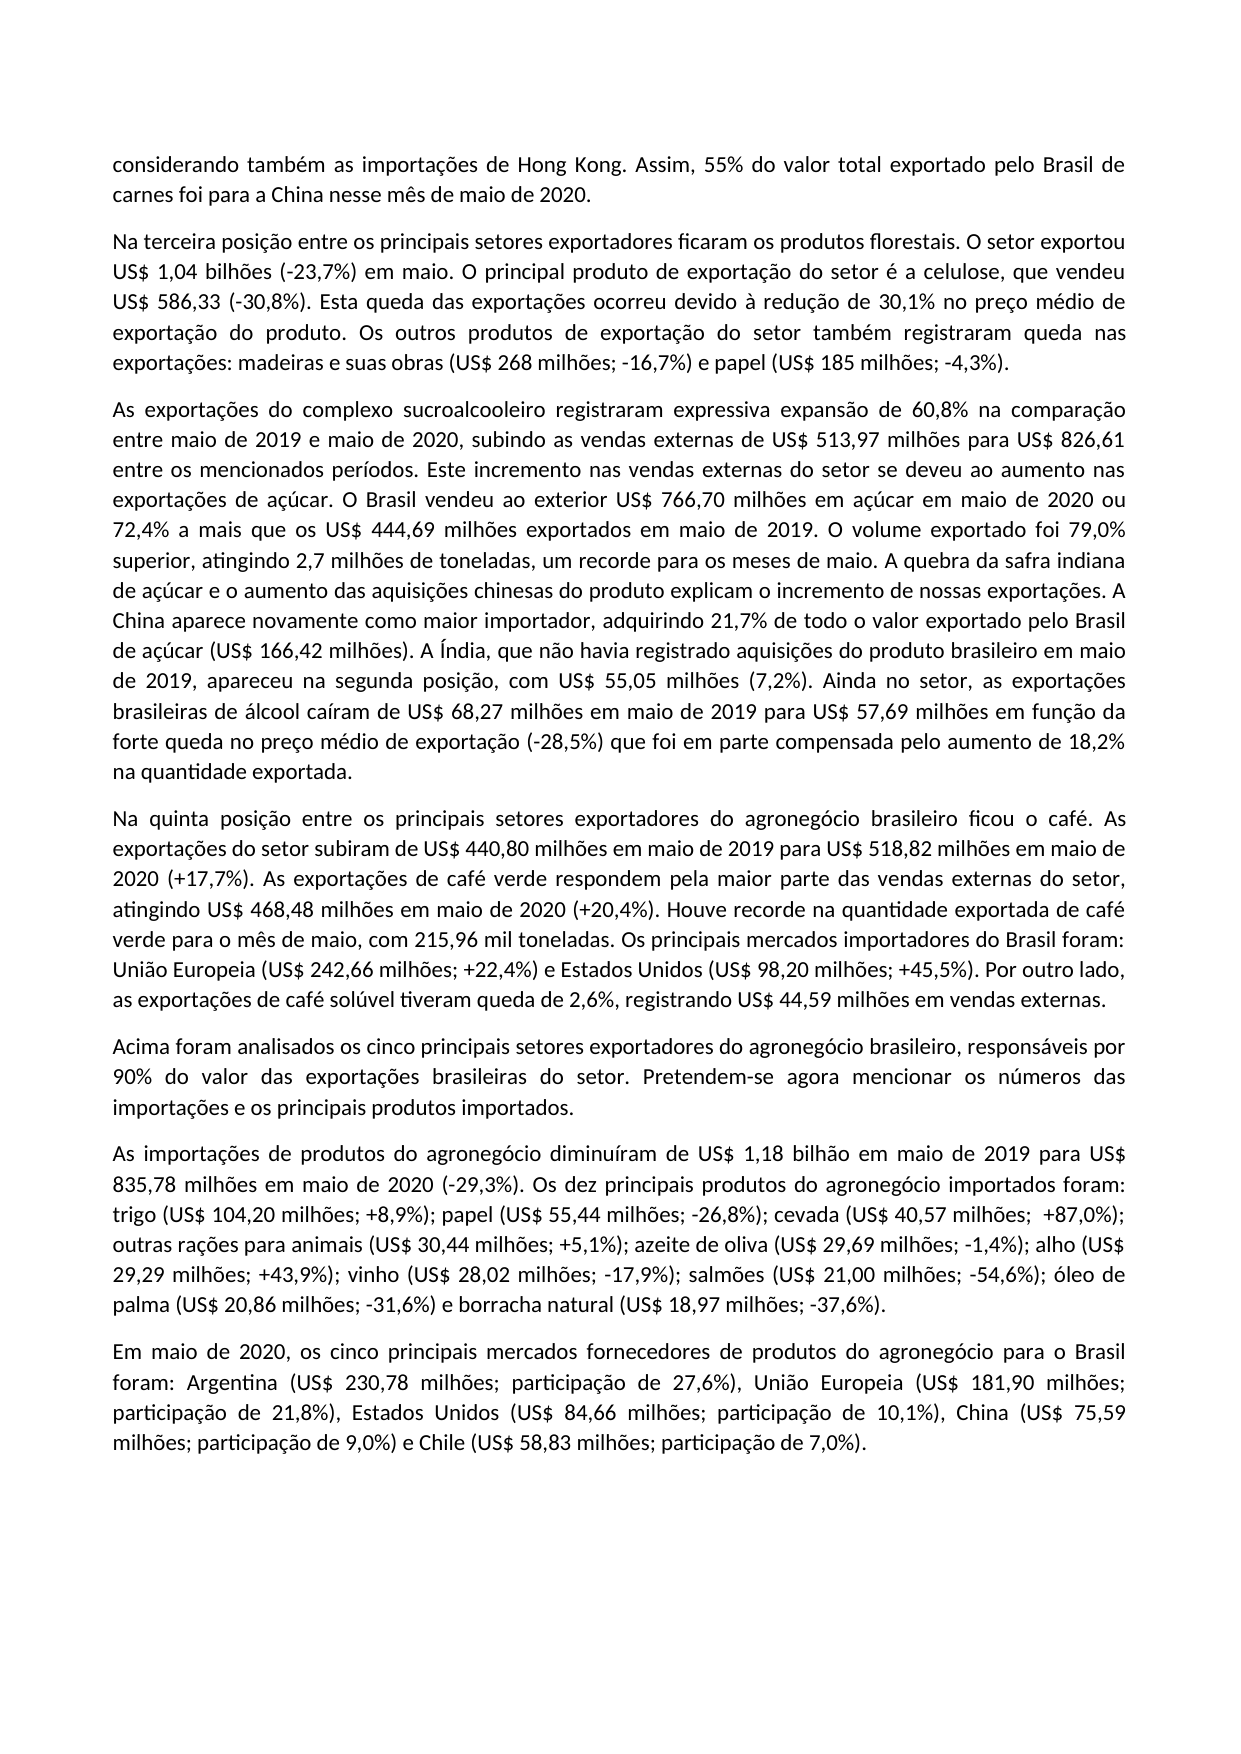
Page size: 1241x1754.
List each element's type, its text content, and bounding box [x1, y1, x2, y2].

text As exportações do complexo sucroalcooleiro registraram expressiva expansão de 60,8% na comparação entre maio de 2019 e maio de 2020, subindo as vendas externas de US$ 513,97 milhões para US$ 826,61 entre os mencionados períodos. Este incremento nas vendas externas do setor se deveu ao aumento nas exportações de açúcar. O Brasil vendeu ao exterior US$ 766,70 milhões em açúcar em maio de 2020 ou 72,4% a mais que os US$ 444,69 milhões exportados em maio de 2019. O volume exportado foi 79,0% superior, atingindo 2,7 milhões de toneladas, um recorde para os meses de maio. A quebra da safra indiana de açúcar e o aumento das aquisições chinesas do produto explicam o incremento de nossas exportações. A China aparece novamente como maior importador, adquirindo 21,7% de todo o valor exportado pelo Brasil de açúcar (US$ 166,42 milhões). A Índia, que não havia registrado aquisições do produto brasileiro em maio de 2019, apareceu na segunda posição, com US$ 55,05 milhões (7,2%). Ainda no setor, as exportações brasileiras de álcool caíram de US$ 68,27 milhões em maio de 2019 para US$ 57,69 milhões em função da forte queda no preço médio de exportação (-28,5%) que foi em parte compensada pelo aumento de 18,2% na quantidade exportada. [112, 395, 1128, 785]
text As importações de produtos do agronegócio diminuíram de US$ 1,18 bilhão em maio de 2019 para US$ 835,78 milhões em maio de 2020 (-29,3%). Os dez principais produtos do agronegócio importados foram: trigo (US$ 104,20 milhões; +8,9%); papel (US$ 55,44 milhões; -26,8%); cevada (US$ 40,57 milhões; +87,0%); outras rações para animais (US$ 30,44 milhões; +5,1%); azeite de oliva (US$ 29,69 milhões; -1,4%); alho (US$ 29,29 milhões; +43,9%); vinho (US$ 28,02 milhões; -17,9%); salmões (US$ 21,00 milhões; -54,6%); óleo de palma (US$ 20,86 milhões; -31,6%) e borracha natural (US$ 18,97 milhões; -37,6%). [112, 1139, 1128, 1319]
text Na quinta posição entre os principais setores exportadores do agronegócio brasileiro ficou o café. As exportações do setor subiram de US$ 440,80 milhões em maio de 2019 para US$ 518,82 milhões em maio de 2020 (+17,7%). As exportações de café verde respondem pela maior parte das vendas externas do setor, atingindo US$ 468,48 milhões em maio de 2020 (+20,4%). Houve recorde na quantidade exportada de café verde para o mês de maio, com 215,96 mil toneladas. Os principais mercados importadores do Brasil foram: União Europeia (US$ 242,66 milhões; +22,4%) e Estados Unidos (US$ 98,20 milhões; +45,5%). Por outro lado, as exportações de café solúvel tiveram queda de 2,6%, registrando US$ 44,59 milhões em vendas externas. [112, 804, 1128, 1013]
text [112, 150, 1128, 208]
text Em maio de 2020, os cinco principais mercados fornecedores de produtos do agronegócio para o Brasil foram: Argentina (US$ 230,78 milhões; participação de 27,6%), União Europeia (US$ 181,90 milhões; participação de 21,8%), Estados Unidos (US$ 84,66 milhões; participação de 10,1%), China (US$ 75,59 milhões; participação de 9,0%) e Chile (US$ 58,83 milhões; participação de 7,0%). [112, 1337, 1128, 1456]
text Acima foram analisados os cinco principais setores exportadores do agronegócio brasileiro, responsáveis por 90% do valor das exportações brasileiras do setor. Pretendem-se agora mencionar os números das importações e os principais produtos importados. [112, 1032, 1128, 1121]
text Na terceira posição entre os principais setores exportadores ficaram os produtos florestais. O setor exportou US$ 1,04 bilhões (-23,7%) em maio. O principal produto de exportação do setor é a celulose, que vendeu US$ 586,33 (-30,8%). Esta queda das exportações ocorreu devido à redução de 30,1% no preço médio de exportação do produto. Os outros produtos de exportação do setor também registraram queda nas exportações: madeiras e suas obras (US$ 268 milhões; -16,7%) e papel (US$ 185 milhões; -4,3%). [112, 227, 1128, 376]
